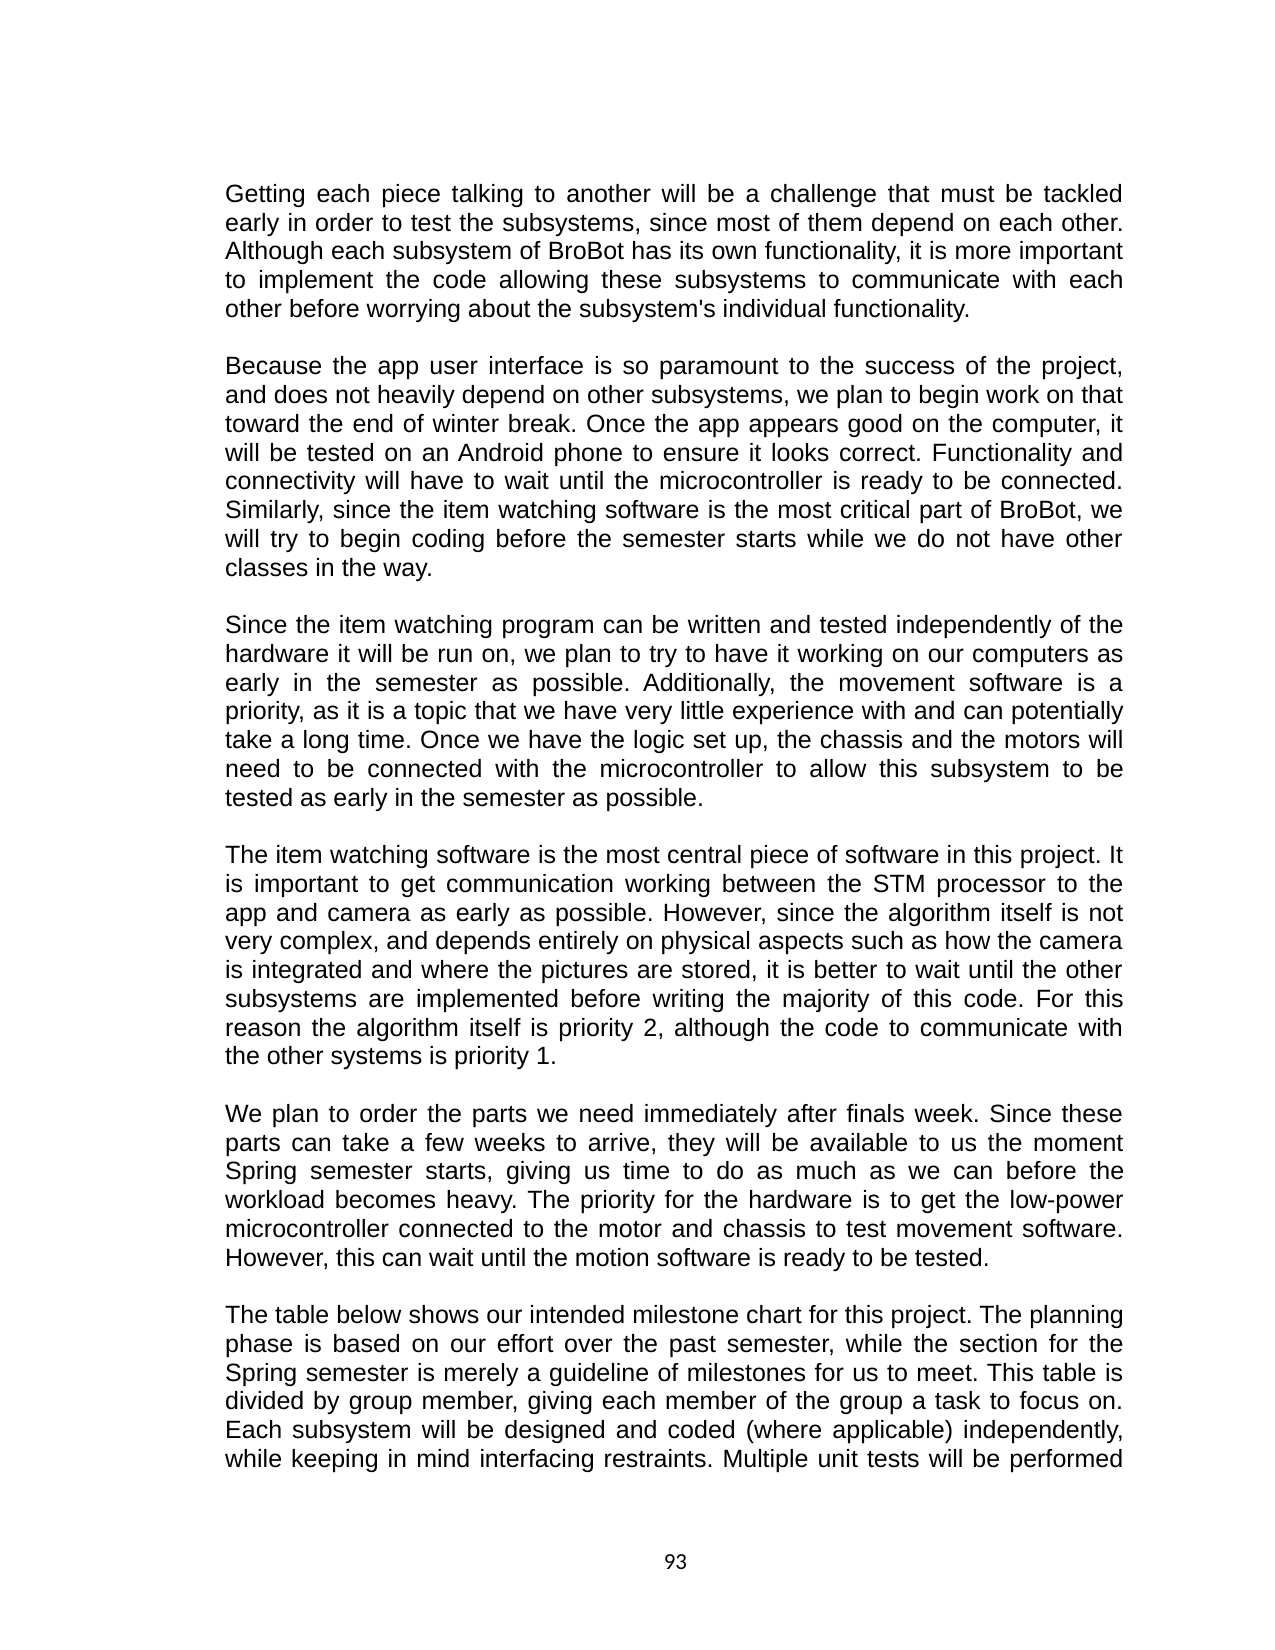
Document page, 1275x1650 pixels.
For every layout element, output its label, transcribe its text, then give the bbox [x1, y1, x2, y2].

text We plan to order the parts we need immediately after finals week. Since these parts can take a few weeks to arrive, they will be available to us the moment Spring semester starts, giving us time to do as much as we can before the workload becomes heavy. The priority for the hardware is to get the low-power microcontroller connected to the motor and chassis to test movement software. However, this can wait until the motion software is ready to be tested. [225, 1099, 1125, 1271]
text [225, 1300, 1125, 1472]
text Because the app user interface is so paramount to the success of the project, and does not heavily depend on other subsystems, we plan to begin work on that toward the end of winter break. Once the app appears good on the computer, it will be tested on an Android phone to ensure it looks correct. Functionality and connectivity will have to wait until the microcontroller is ready to be connected. Similarly, since the item watching software is the most critical part of BroBot, we will try to begin coding before the semester starts while we do not have other classes in the way. [225, 351, 1125, 581]
text Getting each piece talking to another will be a challenge that must be tackled early in order to test the subsystems, since most of them depend on each other. Although each subsystem of BroBot has its own functionality, it is more important to implement the code allowing these subsystems to communicate with each other before worrying about the subsystem's individual functionality. [225, 179, 1125, 322]
text The item watching software is the most central piece of software in this project. It is important to get communication working between the STM processor to the app and camera as early as possible. However, since the algorithm itself is not very complex, and depends entirely on physical aspects such as how the camera is integrated and where the pictures are stored, it is better to wait until the other subsystems are implemented before writing the majority of this code. For this reason the algorithm itself is priority 2, although the code to communicate with the other systems is priority 1. [225, 840, 1125, 1070]
text Since the item watching program can be written and tested independently of the hardware it will be run on, we plan to try to have it working on our computers as early in the semester as possible. Additionally, the movement software is a priority, as it is a topic that we have very little experience with and can potentially take a long time. Once we have the logic set up, the chassis and the motors will need to be connected with the microcontroller to allow this subsystem to be tested as early in the semester as possible. [225, 610, 1125, 811]
